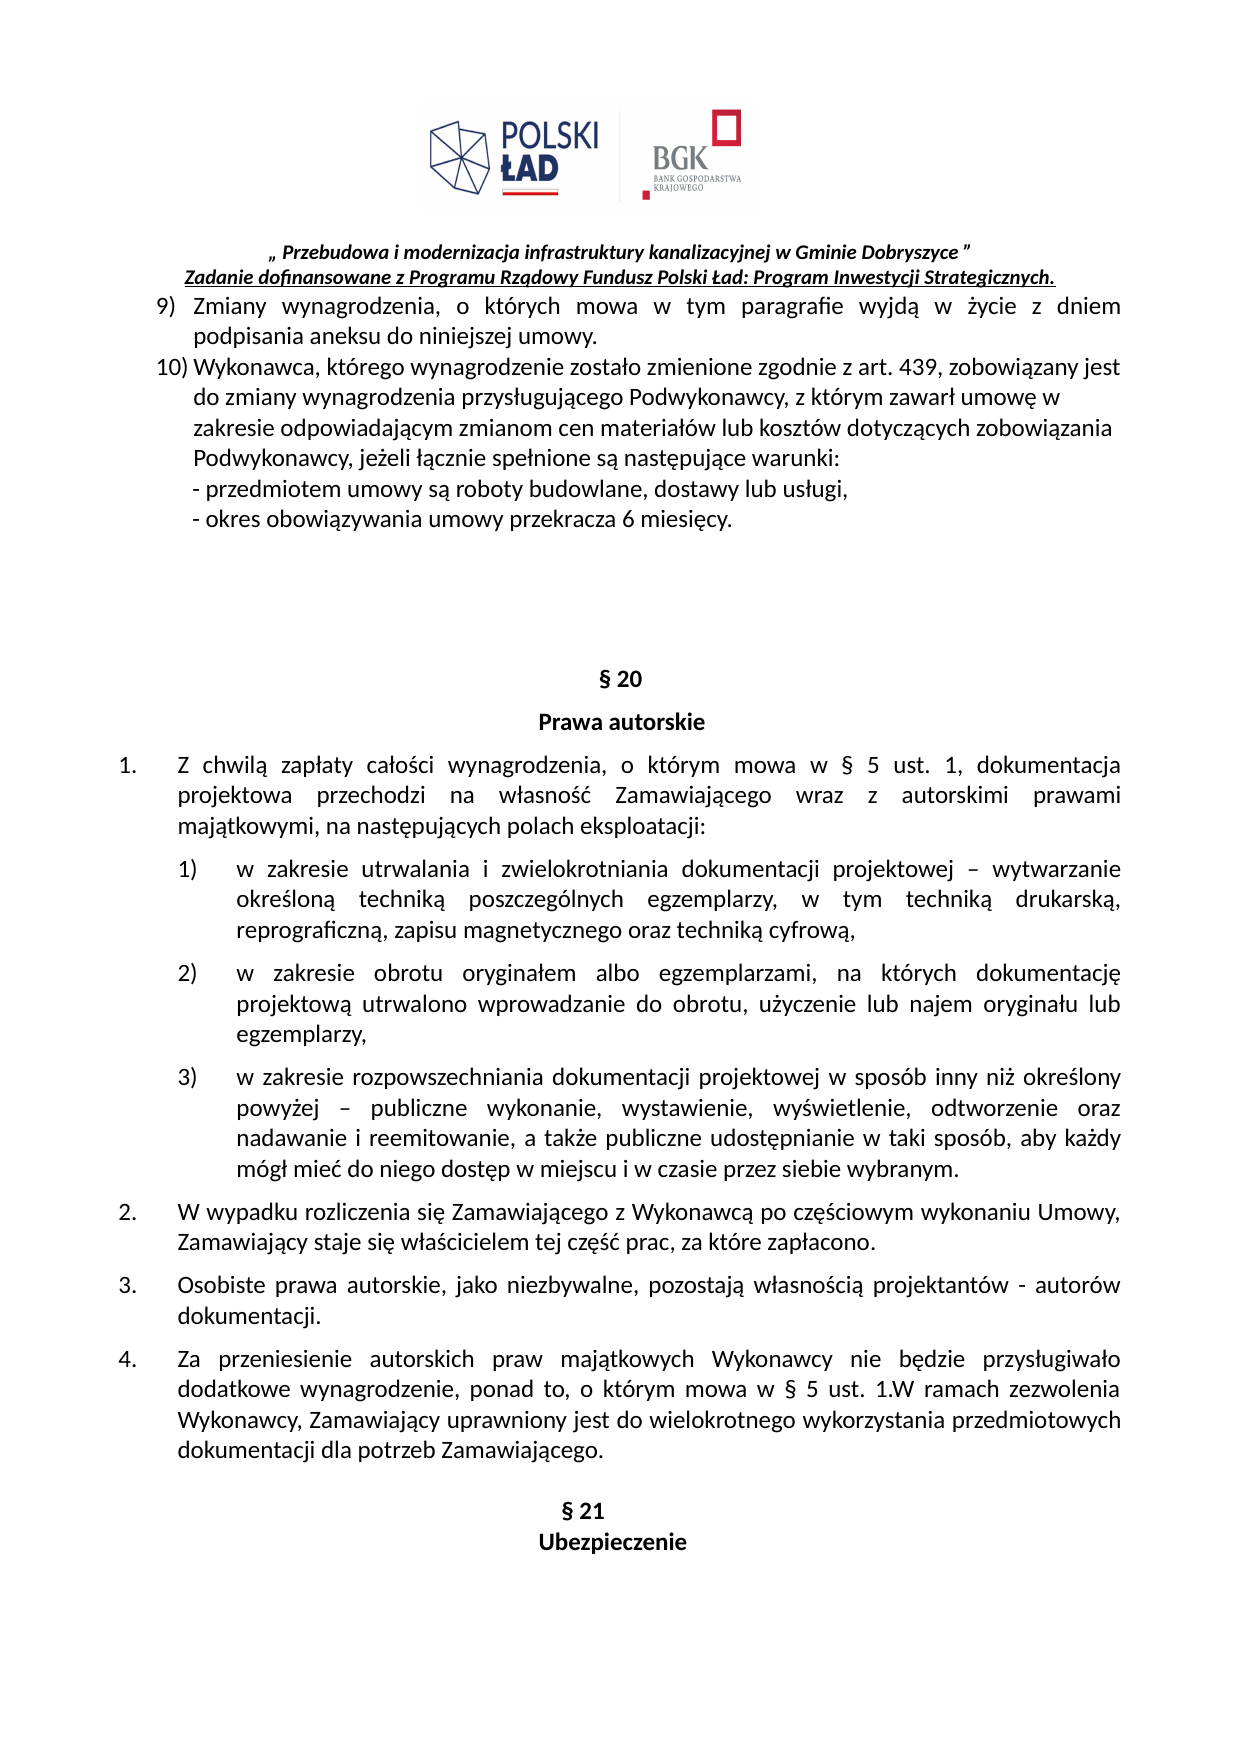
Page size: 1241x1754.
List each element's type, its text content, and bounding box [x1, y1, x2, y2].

list W wypadku rozliczenia się Zamawiającego z Wykonawcą po częściowym wykonaniu Umowy, Zamawiający staje się właścicielem tej część prac, za które zapłacono. [118, 1196, 1122, 1257]
text - okres obowiązywania umowy przekracza 6 miesięcy. [192, 503, 1122, 534]
list Osobiste prawa autorskie, jako niezbywalne, pozostają własnością projektantów - autorów dokumentacji. [118, 1269, 1122, 1330]
list w zakresie obrotu oryginałem albo egzemplarzami, na których dokumentację projektową utrwalono wprowadzanie do obrotu, użyczenie lub najem oryginału lub egzemplarzy, [177, 957, 1122, 1049]
text Ubezpieczenie [487, 1526, 1122, 1557]
text § 20 [118, 663, 1122, 693]
text Prawa autorskie [487, 706, 1122, 737]
text - przedmiotem umowy są roboty budowlane, dostawy lub usługi, [192, 473, 1122, 503]
list Z chwilą zapłaty całości wynagrodzenia, o którym mowa w § 5 ust. 1, dokumentacja projektowa przechodzi na własność Zamawiającego wraz z autorskimi prawami majątkowymi, na następujących polach eksploatacji: [118, 749, 1122, 841]
list Wykonawca, którego wynagrodzenie zostało zmienione zgodnie z art. 439, zobowiązany jest do zmiany wynagrodzenia przysługującego Podwykonawcy, z którym zawarł umowę w zakresie odpowiadającym zmianom cen materiałów lub kosztów dotyczących zobowiązania Podwykonawcy, jeżeli łącznie spełnione są następujące warunki: [156, 351, 1122, 473]
list § 21 [193, 1496, 1122, 1526]
list w zakresie rozpowszechniania dokumentacji projektowej w sposób inny niż określony powyżej – publiczne wykonanie, wystawienie, wyświetlenie, odtworzenie oraz nadawanie i reemitowanie, a także publiczne udostępnianie w taki sposób, aby każdy mógł mieć do niego dostęp w miejscu i w czasie przez siebie wybranym. [177, 1061, 1122, 1183]
list Za przeniesienie autorskich praw majątkowych Wykonawcy nie będzie przysługiwało dodatkowe wynagrodzenie, ponad to, o którym mowa w § 5 ust. 1.W ramach zezwolenia Wykonawcy, Zamawiający uprawniony jest do wielokrotnego wykorzystania przedmiotowych dokumentacji dla potrzeb Zamawiającego. [118, 1343, 1122, 1465]
list w zakresie utrwalania i zwielokrotniania dokumentacji projektowej – wytwarzanie określoną techniką poszczególnych egzemplarzy, w tym techniką drukarską, reprograficzną, zapisu magnetycznego oraz techniką cyfrową, [177, 853, 1122, 945]
list Zmiany wynagrodzenia, o których mowa w tym paragrafie wyjdą w życie z dniem podpisania aneksu do niniejszej umowy. [156, 290, 1122, 351]
picture [421, 102, 760, 211]
